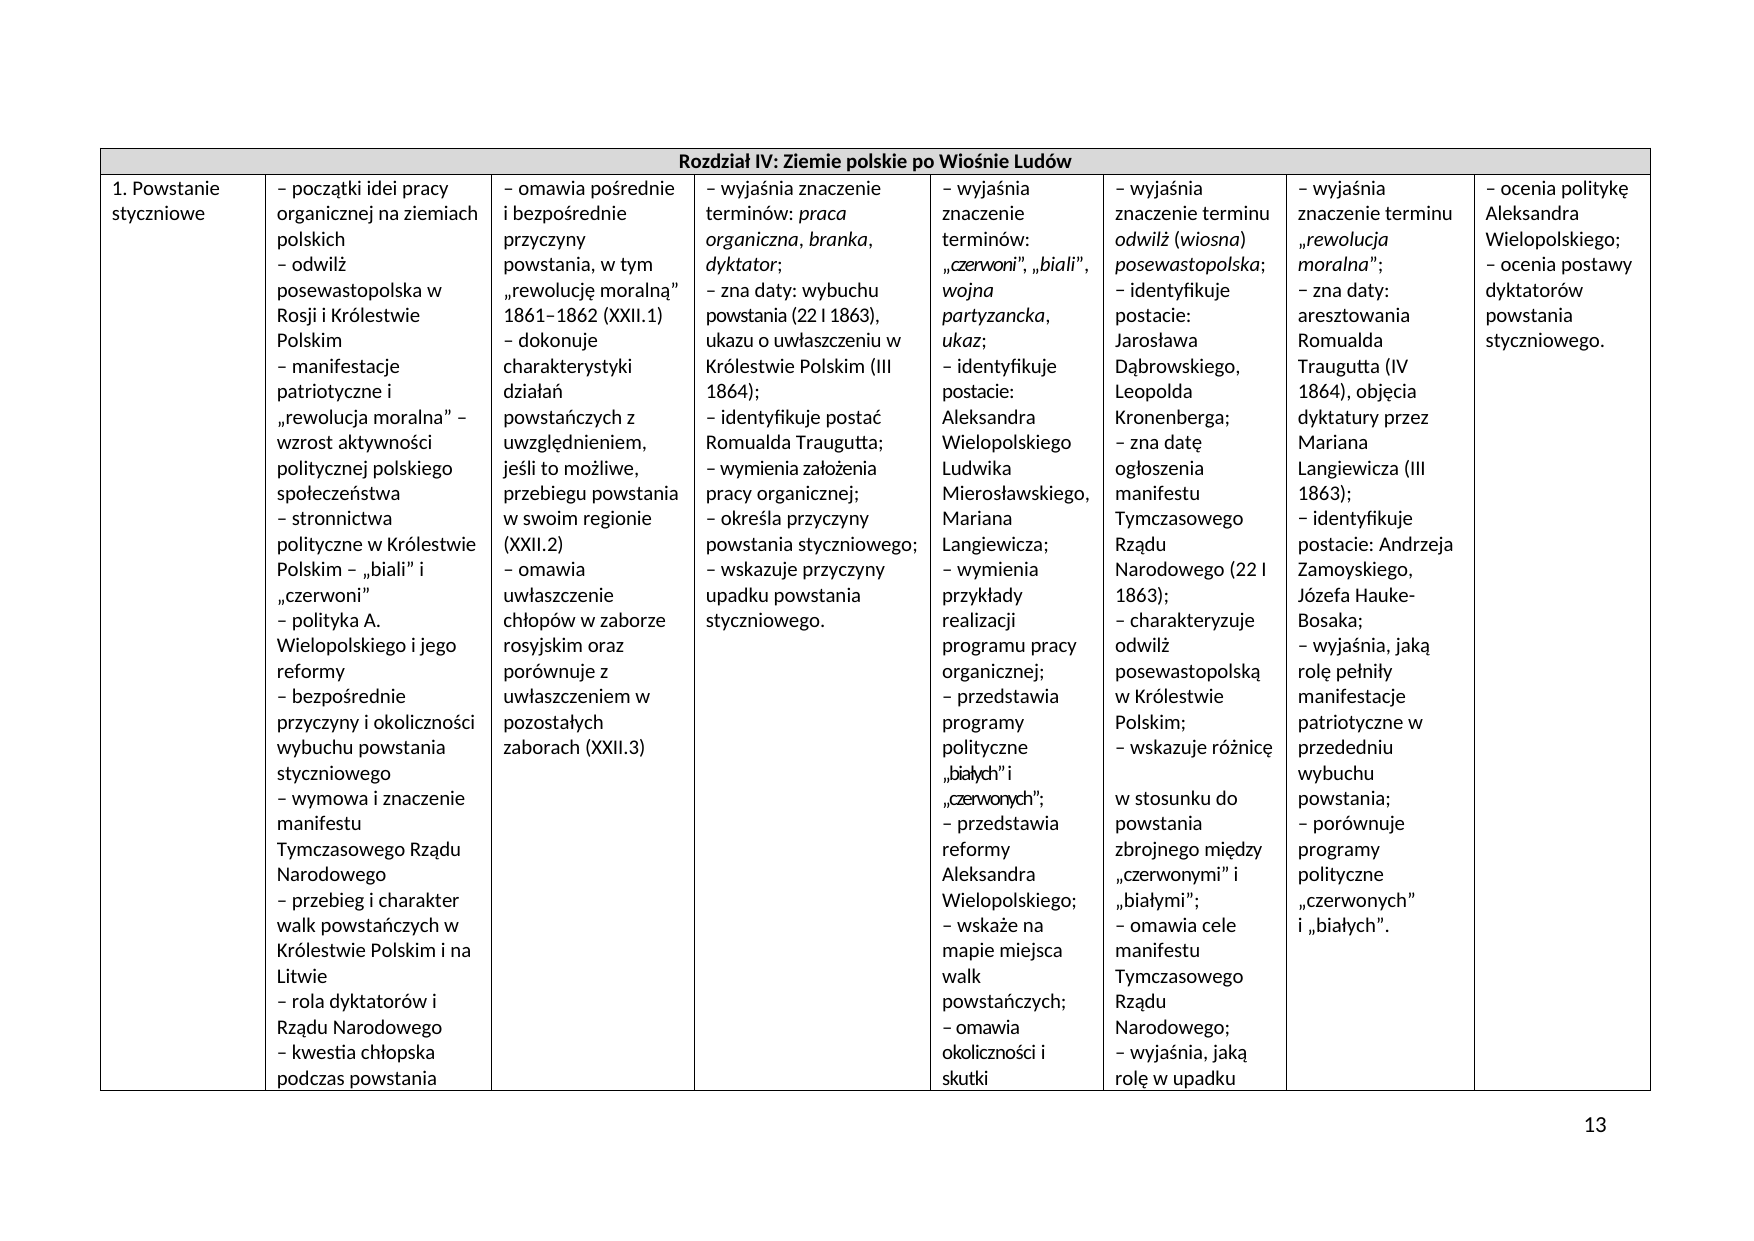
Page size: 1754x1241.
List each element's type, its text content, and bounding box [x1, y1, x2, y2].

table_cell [1287, 175, 1474, 1090]
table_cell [101, 175, 265, 1090]
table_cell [266, 175, 491, 1090]
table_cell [1104, 175, 1286, 1090]
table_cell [1475, 175, 1650, 1090]
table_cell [695, 175, 930, 1090]
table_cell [931, 175, 1103, 1090]
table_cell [492, 175, 694, 1090]
table_cell Rozdział IV: Ziemie polskie po Wiośnie Ludów [101, 149, 1650, 174]
